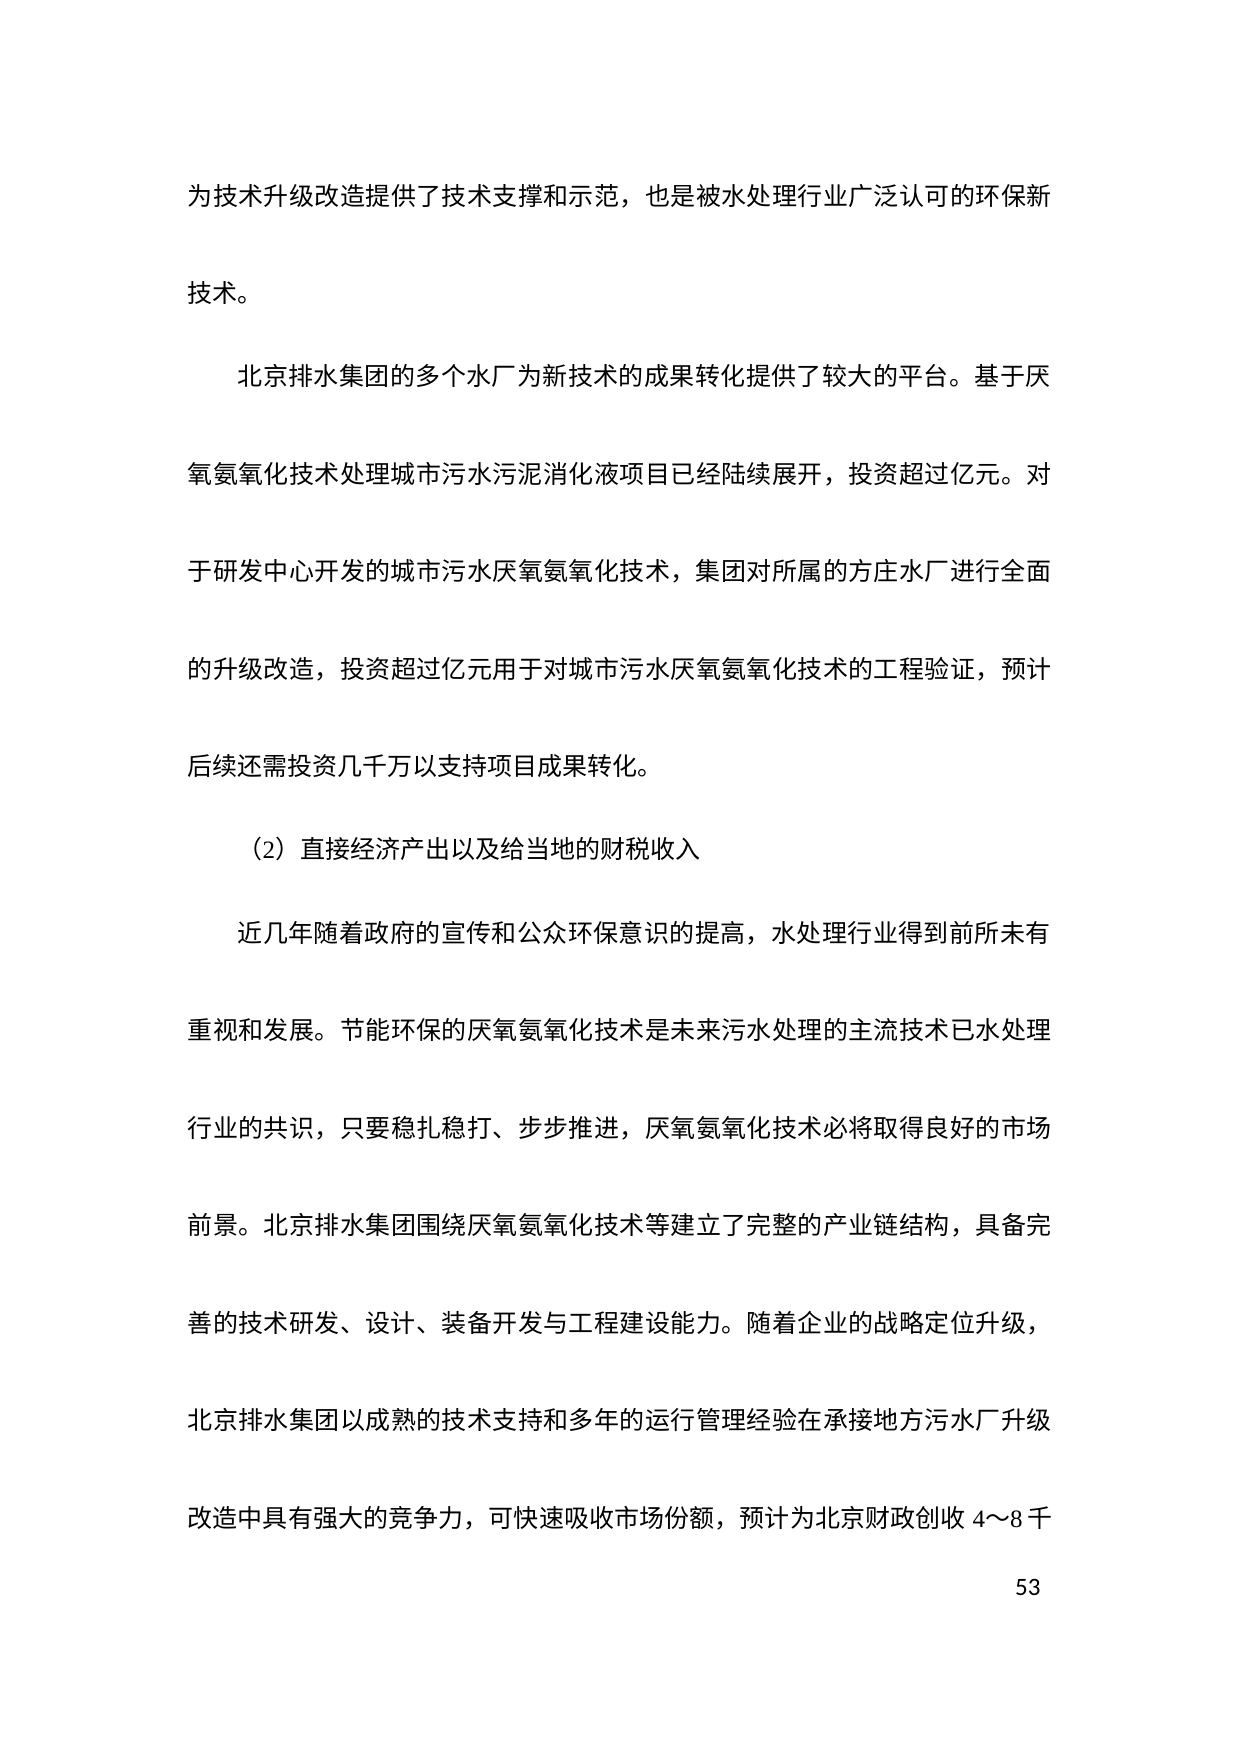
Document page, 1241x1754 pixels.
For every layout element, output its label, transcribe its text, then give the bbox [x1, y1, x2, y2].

text （2）直接经济产出以及给当地的财税收入 [187, 816, 1053, 881]
text 北京排水集团的多个水厂为新技术的成果转化提供了较大的平台。基于厌氧氨氧化技术处理城市污水污泥消化液项目已经陆续展开，投资超过亿元。对于研发中心开发的城市污水厌氧氨氧化技术，集团对所属的方庄水厂进行全面的升级改造，投资超过亿元用于对城市污水厌氧氨氧化技术的工程验证，预计后续还需投资几千万以支持项目成果转化。 [187, 342, 1053, 797]
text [187, 162, 1053, 324]
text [187, 899, 1053, 1549]
